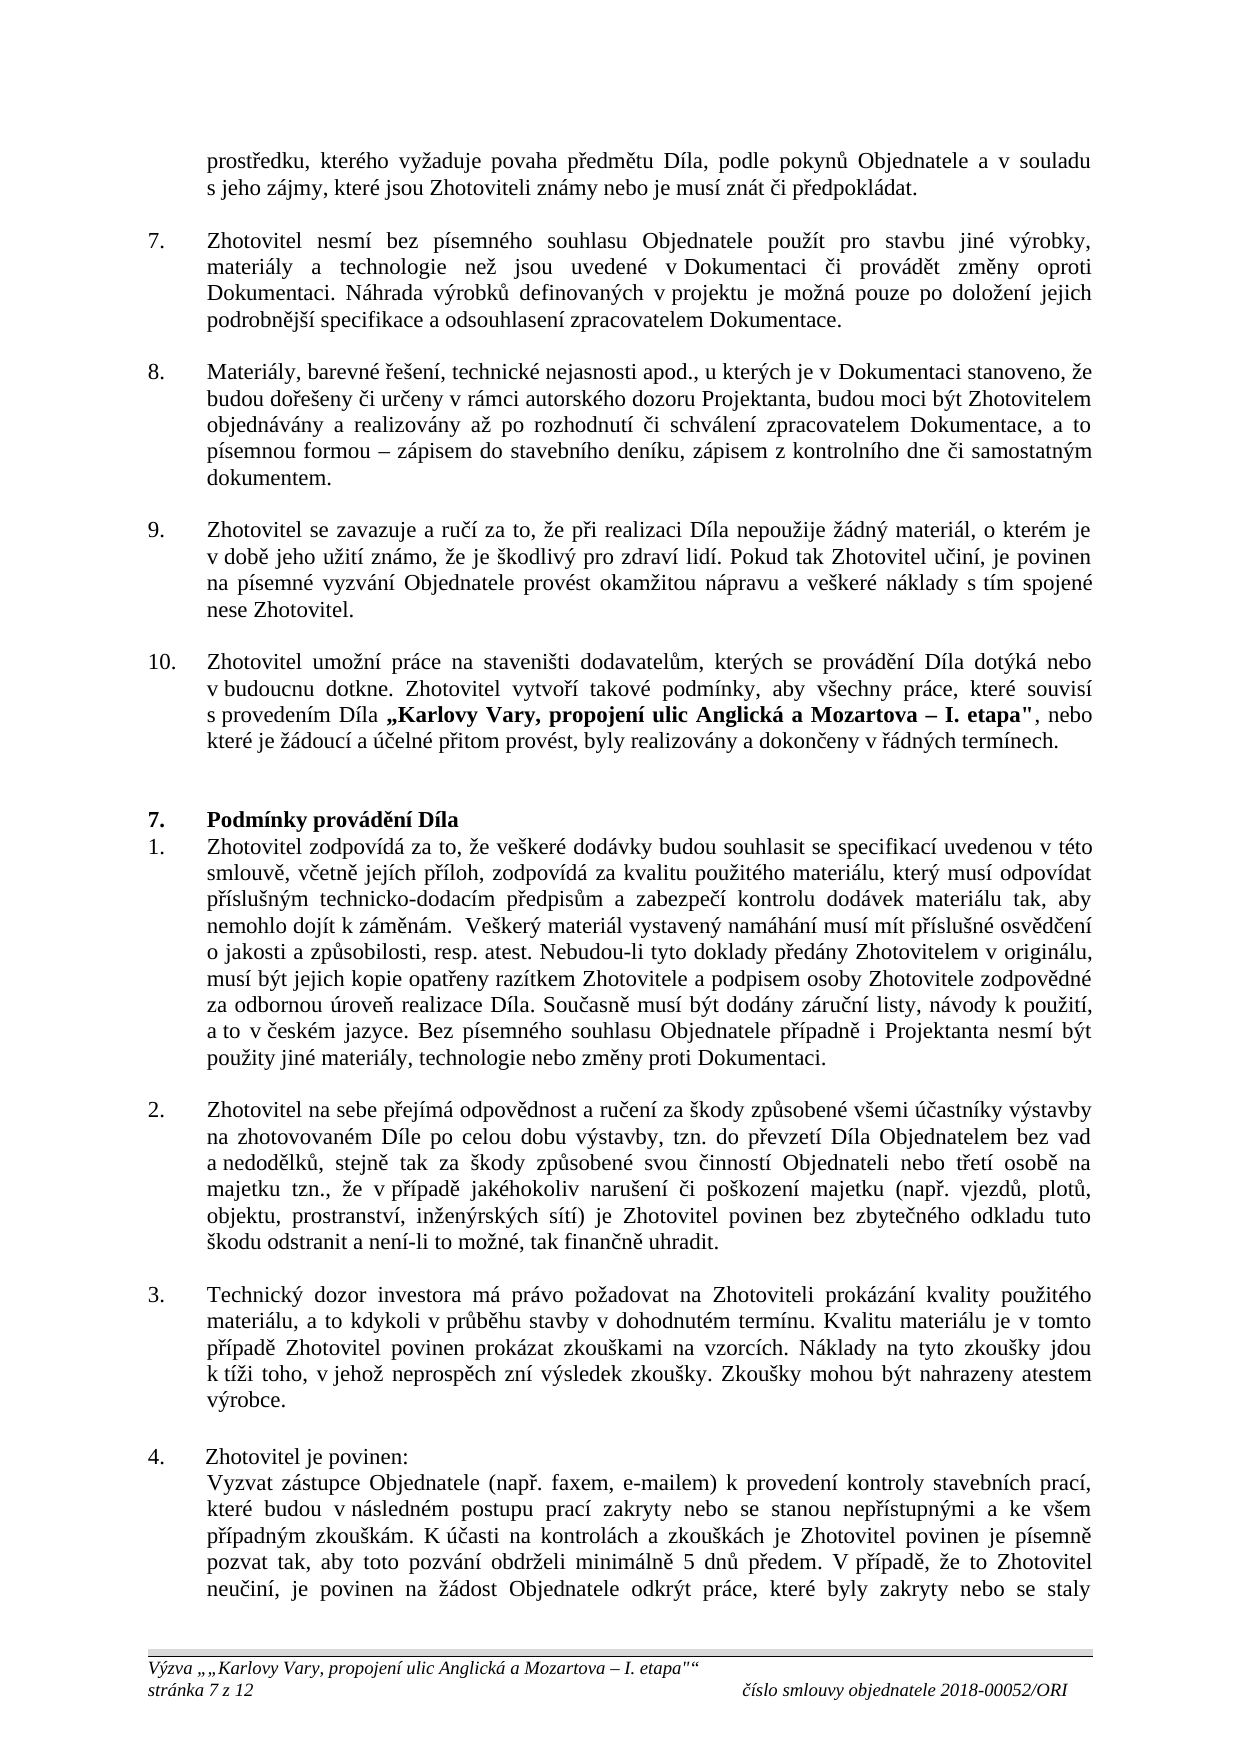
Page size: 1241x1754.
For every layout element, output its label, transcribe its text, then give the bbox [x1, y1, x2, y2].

text 8. Materiály, barevné řešení, technické nejasnosti apod., u kterých je v Dokumentaci stanoveno, že budou dořešeny či určeny v rámci autorského dozoru Projektanta, budou moci být Zhotovitelem objednávány a realizovány až po rozhodnutí či schválení zpracovatelem Dokumentace, a to písemnou formou – zápisem do stavebního deníku, zápisem z kontrolního dne či samostatným dokumentem. [148, 358, 1093, 490]
text 10. Zhotovitel umožní práce na staveništi dodavatelům, kterých se provádění Díla dotýká nebo v budoucnu dotkne. Zhotovitel vytvoří takové podmínky, aby všechny práce, které souvisí s provedením Díla „Karlovy Vary, propojení ulic Anglická a Mozartova – I. etapa", nebo které je žádoucí a účelné přitom provést, byly realizovány a dokončeny v řádných termínech. [148, 648, 1093, 754]
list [207, 1469, 1093, 1601]
subtitle Zhotovitel na sebe přejímá odpovědnost a ručení za škody způsobené všemi účastníky výstavby na zhotovovaném Díle po celou dobu výstavby, tzn. do převzetí Díla Objednatelem bez vad a nedodělků, stejně tak za škody způsobené svou činností Objednateli nebo třetí osobě na majetku tzn., že v případě jakéhokoliv narušení či poškození majetku (např. vjezdů, plotů, objektu, prostranství, inženýrských sítí) je Zhotovitel povinen bez zbytečného odkladu tuto škodu odstranit a není-li to možné, tak finančně uhradit. [148, 1096, 1093, 1254]
text Podmínky provádění Díla [148, 806, 1093, 833]
list 4. Zhotovitel je povinen: [148, 1443, 1093, 1469]
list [148, 148, 1093, 200]
text 9. Zhotovitel se zavazuje a ručí za to, že při realizaci Díla nepoužije žádný materiál, o kterém je v době jeho užití známo, že je škodlivý pro zdraví lidí. Pokud tak Zhotovitel učiní, je povinen na písemné vyzvání Objednatele provést okamžitou nápravu a veškeré náklady s tím spojené nese Zhotovitel. [148, 517, 1093, 622]
subtitle Zhotovitel zodpovídá za to, že veškeré dodávky budou souhlasit se specifikací uvedenou v této smlouvě, včetně jejích příloh, zodpovídá za kvalitu použitého materiálu, který musí odpovídat příslušným technicko-dodacím předpisům a zabezpečí kontrolu dodávek materiálu tak, aby nemohlo dojít k záměnám. Veškerý materiál vystavený namáhání musí mít příslušné osvědčení o jakosti a způsobilosti, resp. atest. Nebudou-li tyto doklady předány Zhotovitelem v originálu, musí být jejich kopie opatřeny razítkem Zhotovitele a podpisem osoby Zhotovitele zodpovědné za odbornou úroveň realizace Díla. Současně musí být dodány záruční listy, návody k použití, a to v českém jazyce. Bez písemného souhlasu Objednatele případně i Projektanta nesmí být použity jiné materiály, technologie nebo změny proti Dokumentaci. [148, 833, 1093, 1070]
text 7. Zhotovitel nesmí bez písemného souhlasu Objednatele použít pro stavbu jiné výrobky, materiály a technologie než jsou uvedené v Dokumentaci či provádět změny oproti Dokumentaci. Náhrada výrobků definovaných v projektu je možná pouze po doložení jejich podrobnější specifikace a odsouhlasení zpracovatelem Dokumentace. [148, 227, 1093, 332]
list 3. Technický dozor investora má právo požadovat na Zhotoviteli prokázání kvality použitého materiálu, a to kdykoli v průběhu stavby v dohodnutém termínu. Kvalitu materiálu je v tomto případě Zhotovitel povinen prokázat zkouškami na vzorcích. Náklady na tyto zkoušky jdou k tíži toho, v jehož neprospěch zní výsledek zkoušky. Zkoušky mohou být nahrazeny atestem výrobce. [148, 1281, 1093, 1413]
